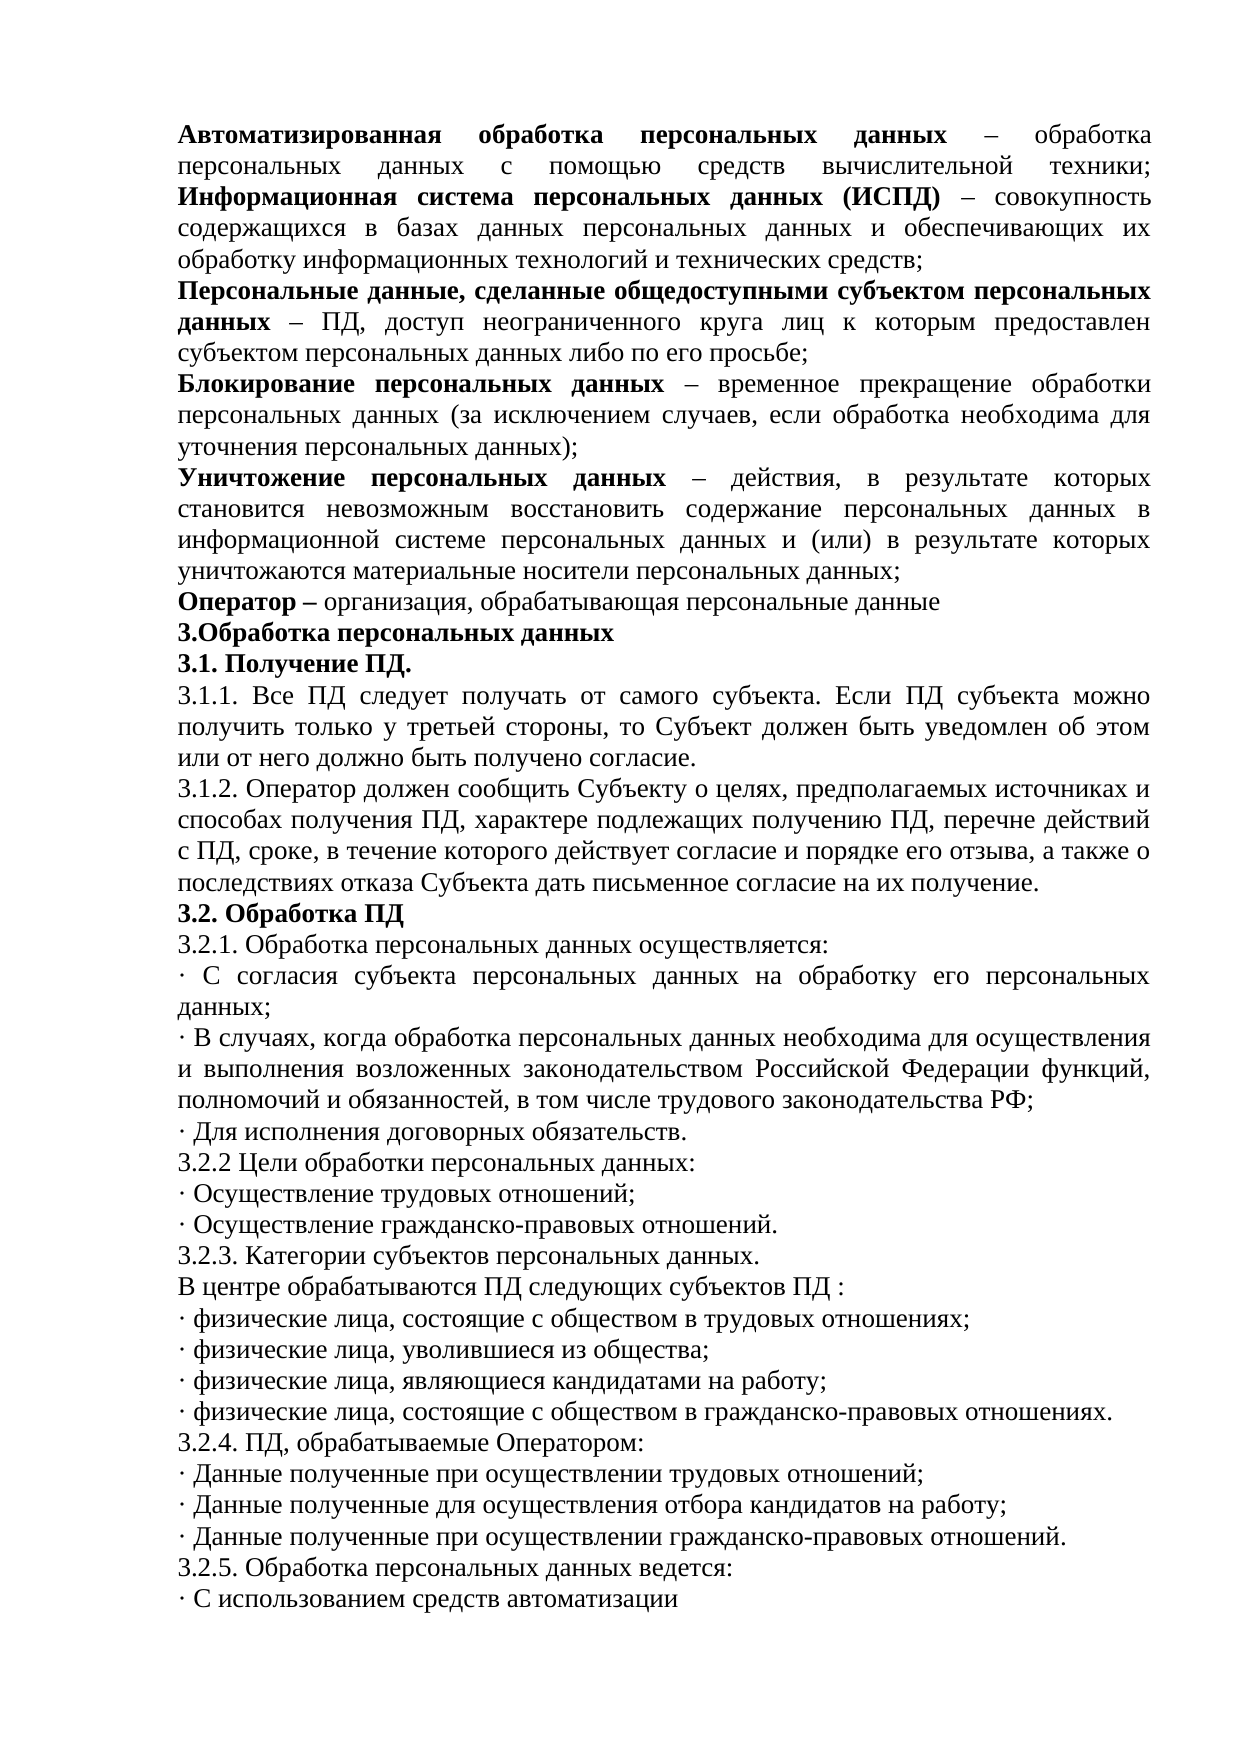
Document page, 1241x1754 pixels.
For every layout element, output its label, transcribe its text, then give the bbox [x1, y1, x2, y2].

text 3.1.1. Все ПД следует получать от самого субъекта. Если ПД субъекта можно получить только у третьей стороны, то Субъект должен быть уведомлен об этом или от него должно быть получено согласие. [177, 679, 1152, 772]
text 3.Обработка персональных данных [177, 616, 1152, 648]
text · Данные полученные при осуществлении трудовых отношений; [177, 1457, 1152, 1488]
text 3.2.5. Обработка персональных данных ведется: [177, 1551, 1152, 1582]
text · С использованием средств автоматизации [177, 1582, 1152, 1613]
text 3.2.1. Обработка персональных данных осуществляется: [177, 928, 1152, 959]
text Персональные данные, сделанные общедоступными субъектом персональных данных – ПД, доступ неограниченного круга лиц к которым предоставлен субъектом персональных данных либо по его просьбе; [177, 274, 1152, 367]
text 3.1. Получение ПД. [177, 648, 1152, 679]
text · Осуществление гражданско-правовых отношений. [177, 1208, 1152, 1239]
text · С согласия субъекта персональных данных на обработку его персональных данных; [177, 959, 1152, 1021]
text 3.2.3. Категории субъектов персональных данных. [177, 1239, 1152, 1271]
text Оператор – организация, обрабатывающая персональные данные [177, 585, 1152, 616]
text Автоматизированная обработка персональных данных – обработка персональных данных с помощью средств вычислительной техники; Информационная система персональных данных (ИСПД) – совокупность содержащихся в базах данных персональных данных и обеспечивающих их обработку информационных технологий и технических средств; [177, 118, 1152, 274]
text Уничтожение персональных данных – действия, в результате которых становится невозможным восстановить содержание персональных данных в информационной системе персональных данных и (или) в результате которых уничтожаются материальные носители персональных данных; [177, 461, 1152, 585]
text · Для исполнения договорных обязательств. [177, 1115, 1152, 1146]
text · физические лица, являющиеся кандидатами на работу; [177, 1364, 1152, 1395]
text · физические лица, состоящие с обществом в гражданско-правовых отношениях. [177, 1395, 1152, 1426]
text · В случаях, когда обработка персональных данных необходима для осуществления и выполнения возложенных законодательством Российской Федерации функций, полномочий и обязанностей, в том числе трудового законодательства РФ; [177, 1021, 1152, 1115]
text Блокирование персональных данных – временное прекращение обработки персональных данных (за исключением случаев, если обработка необходима для уточнения персональных данных); [177, 367, 1152, 461]
text · Данные полученные для осуществления отбора кандидатов на работу; [177, 1488, 1152, 1520]
text · физические лица, уволившиеся из общества; [177, 1333, 1152, 1364]
text · Данные полученные при осуществлении гражданско-правовых отношений. [177, 1520, 1152, 1551]
text 3.1.2. Оператор должен сообщить Субъекту о целях, предполагаемых источниках и способах получения ПД, характере подлежащих получению ПД, перечне действий с ПД, сроке, в течение которого действует согласие и порядке его отзыва, а также о последствиях отказа Субъекта дать письменное согласие на их получение. [177, 772, 1152, 897]
text В центре обрабатываются ПД следующих субъектов ПД : [177, 1271, 1152, 1302]
text 3.2.4. ПД, обрабатываемые Оператором: [177, 1426, 1152, 1457]
text · физические лица, состоящие с обществом в трудовых отношениях; [177, 1302, 1152, 1333]
text 3.2. Обработка ПД [177, 897, 1152, 928]
text · Осуществление трудовых отношений; [177, 1177, 1152, 1208]
text 3.2.2 Цели обработки персональных данных: [177, 1146, 1152, 1177]
